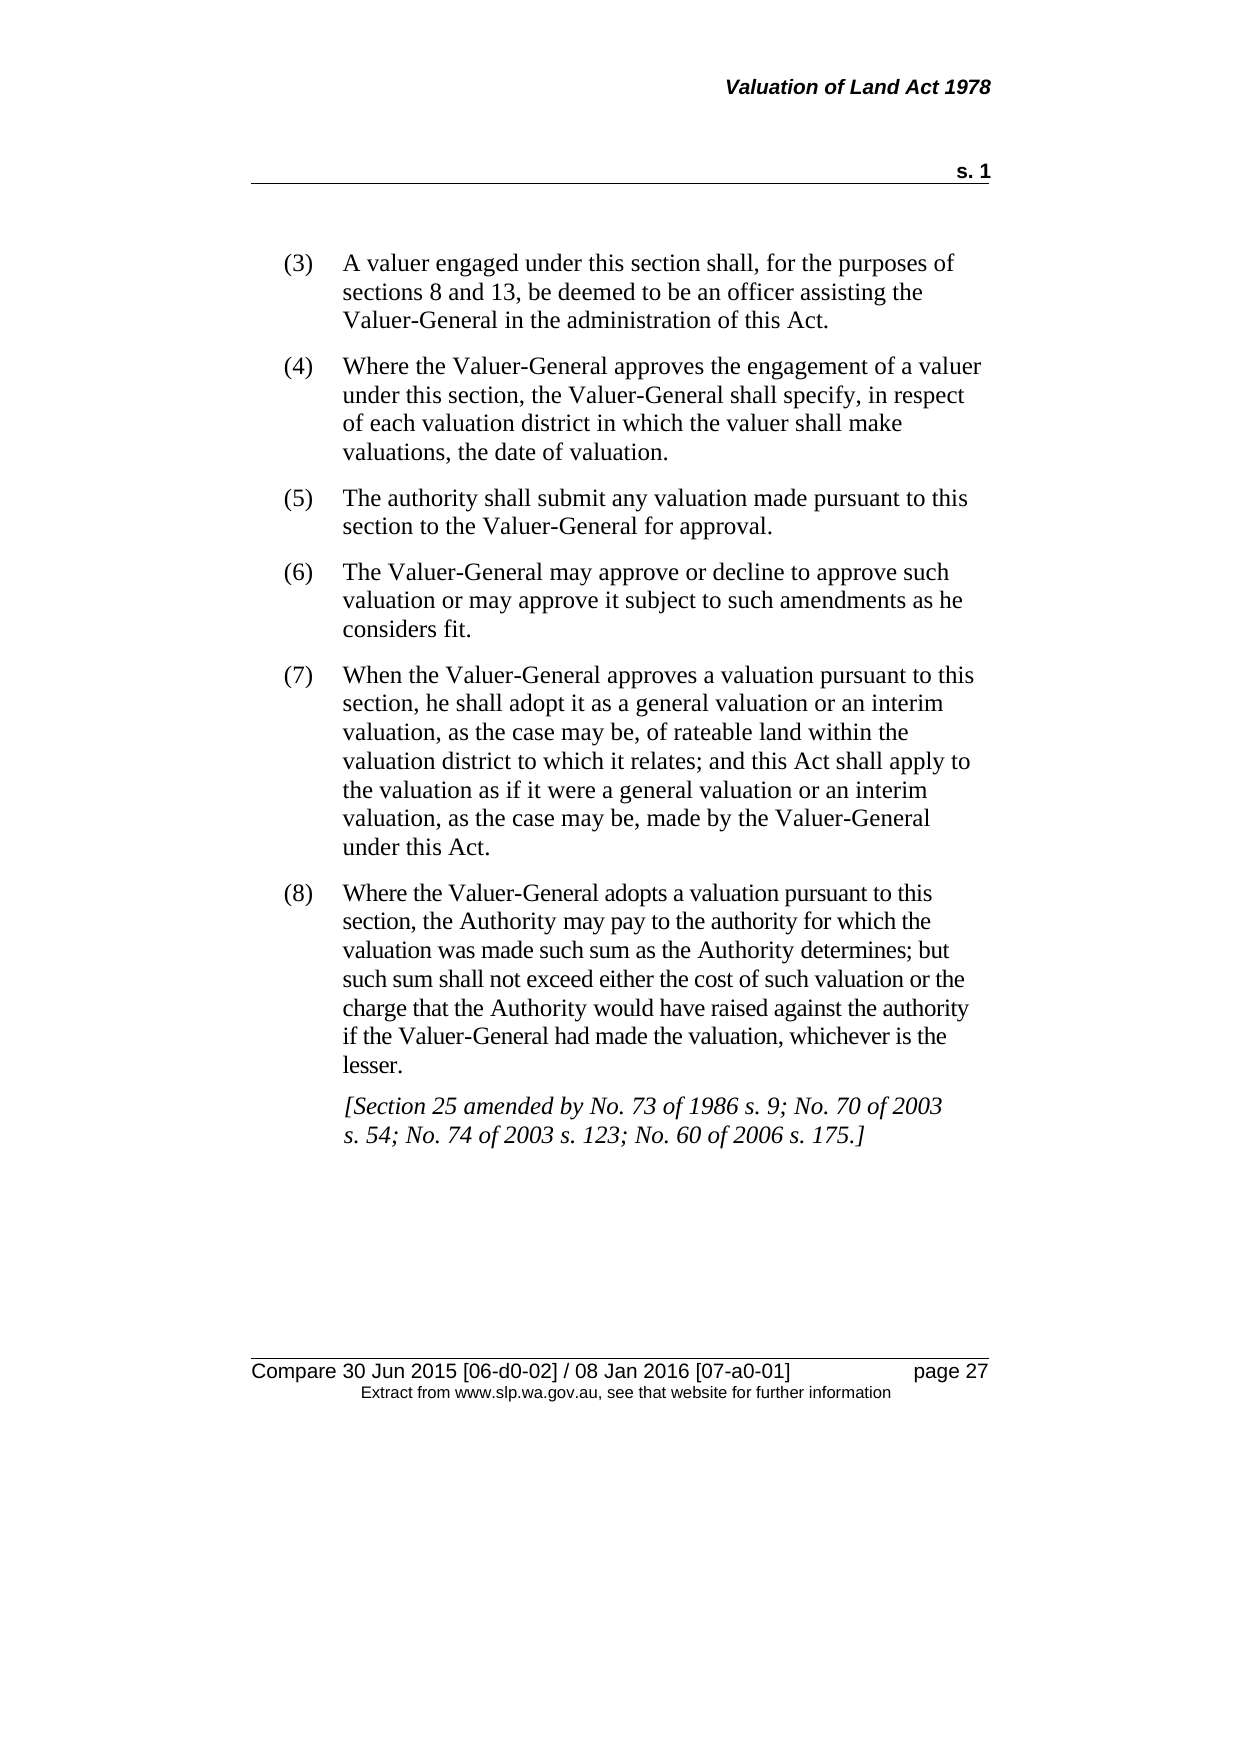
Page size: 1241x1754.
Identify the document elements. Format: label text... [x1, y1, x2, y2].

text [Section 25 amended by No. 73 of 1986 s. 9; No. 70 of 2003 s. 54; No. 74 of 2003 s. 123; No. 60 of 2006 s. 175.] [251, 1091, 989, 1149]
text (3) A valuer engaged under this section shall, for the purposes of sections 8 and 13, be deemed to be an officer assisting the Valuer-General in the administration of this Act. [251, 248, 989, 334]
text (4) Where the Valuer-General approves the engagement of a valuer under this section, the Valuer-General shall specify, in respect of each valuation district in which the valuer shall make valuations, the date of valuation. [251, 351, 989, 466]
text (5) The authority shall submit any valuation made pursuant to this section to the Valuer-General for approval. [251, 483, 989, 540]
text (8) Where the Valuer-General adopts a valuation pursuant to this section, the Authority may pay to the authority for which the valuation was made such sum as the Authority determines; but such sum shall not exceed either the cost of such valuation or the charge that the Authority would have raised against the authority if the Valuer-General had made the valuation, whichever is the lesser. [251, 878, 989, 1079]
text (7) When the Valuer-General approves a valuation pursuant to this section, he shall adopt it as a general valuation or an interim valuation, as the case may be, of rateable land within the valuation district to which it relates; and this Act shall apply to the valuation as if it were a general valuation or an interim valuation, as the case may be, made by the Valuer-General under this Act. [251, 660, 989, 861]
text (6) The Valuer-General may approve or decline to approve such valuation or may approve it subject to such amendments as he considers fit. [251, 557, 989, 643]
